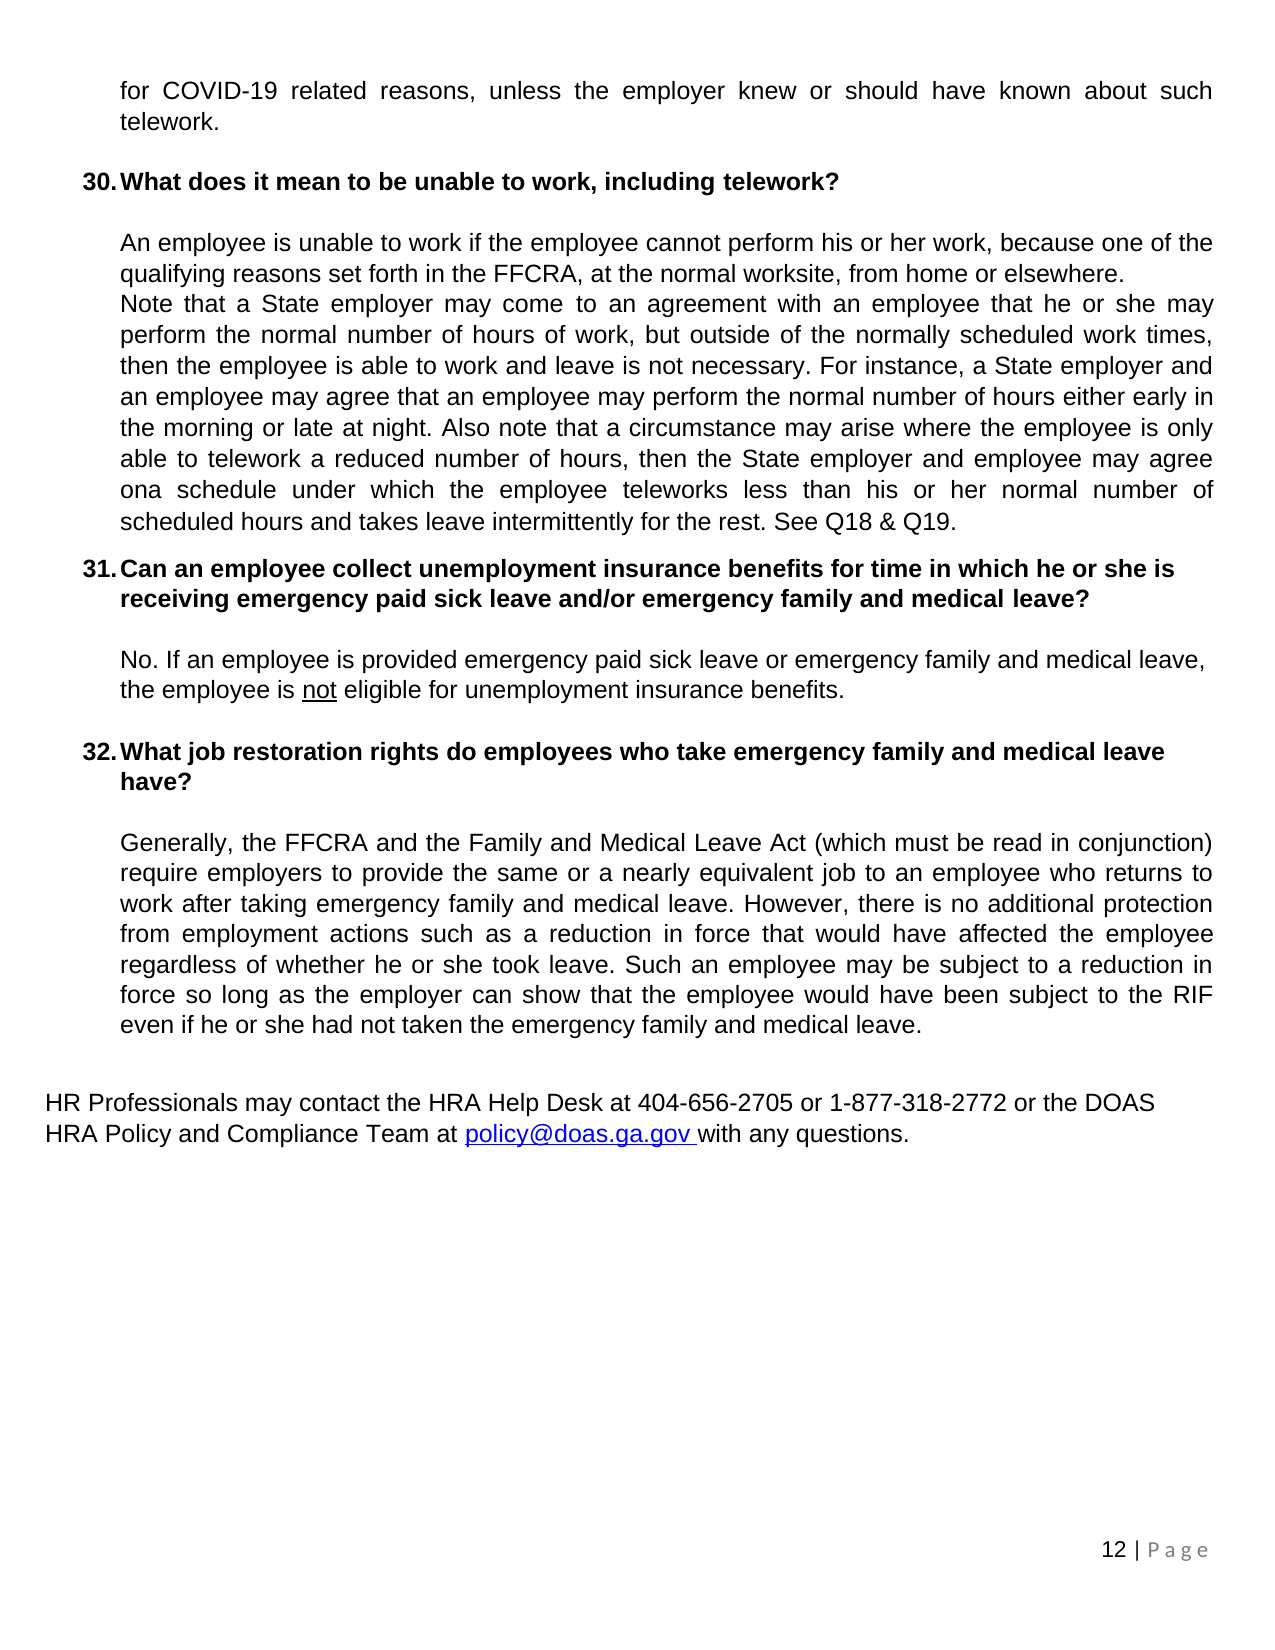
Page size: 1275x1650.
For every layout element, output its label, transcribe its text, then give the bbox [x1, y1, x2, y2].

subtitle What job restoration rights do employees who take emergency family and medical leave have? [82, 737, 1215, 796]
text HR Professionals may contact the HRA Help Desk at 404-656-2705 or 1-877-318-2772 or the DOAS HRA Policy and Compliance Team at policy@doas.ga.gov with any questions. [45, 1088, 1159, 1148]
text Generally, the FFCRA and the Family and Medical Leave Act (which must be read in conjunction) require employers to provide the same or a nearly equivalent job to an employee who returns to work after taking emergency family and medical leave. However, there is no additional protection from employment actions such as a reduction in force that would have affected the employee regardless of whether he or she took leave. Such an employee may be subject to a reduction in force so long as the employer can show that the employee would have been subject to the RIF even if he or she had not taken the emergency family and medical leave. [120, 828, 1216, 1039]
subtitle Can an employee collect unemployment insurance benefits for time in which he or she is receiving emergency paid sick leave and/or emergency family and medical leave? [82, 554, 1216, 613]
text Note that a State employer may come to an agreement with an employee that he or she may perform the normal number of hours of work, but outside of the normally scheduled work times, then the employee is able to work and leave is not necessary. For instance, a State employer and an employee may agree that an employee may perform the normal number of hours either early in the morning or late at night. Also note that a circumstance may arise where the employee is only able to telework a reduced number of hours, then the State employer and employee may agree ona schedule under which the employee teleworks less than his or her normal number of scheduled hours and takes leave intermittently for the rest. See Q18 & Q19. [120, 289, 1216, 535]
text for COVID-19 related reasons, unless the employer knew or should have known about such telework. [120, 76, 1216, 135]
subtitle What does it mean to be unable to work, including telework? [82, 167, 1229, 196]
text An employee is unable to work if the employee cannot perform his or her work, because one of the qualifying reasons set forth in the FFCRA, at the normal worksite, from home or elsewhere. [120, 228, 1215, 287]
text No. If an employee is provided emergency paid sick leave or emergency family and medical leave, the employee is not eligible for unemployment insurance benefits. [120, 645, 1229, 704]
